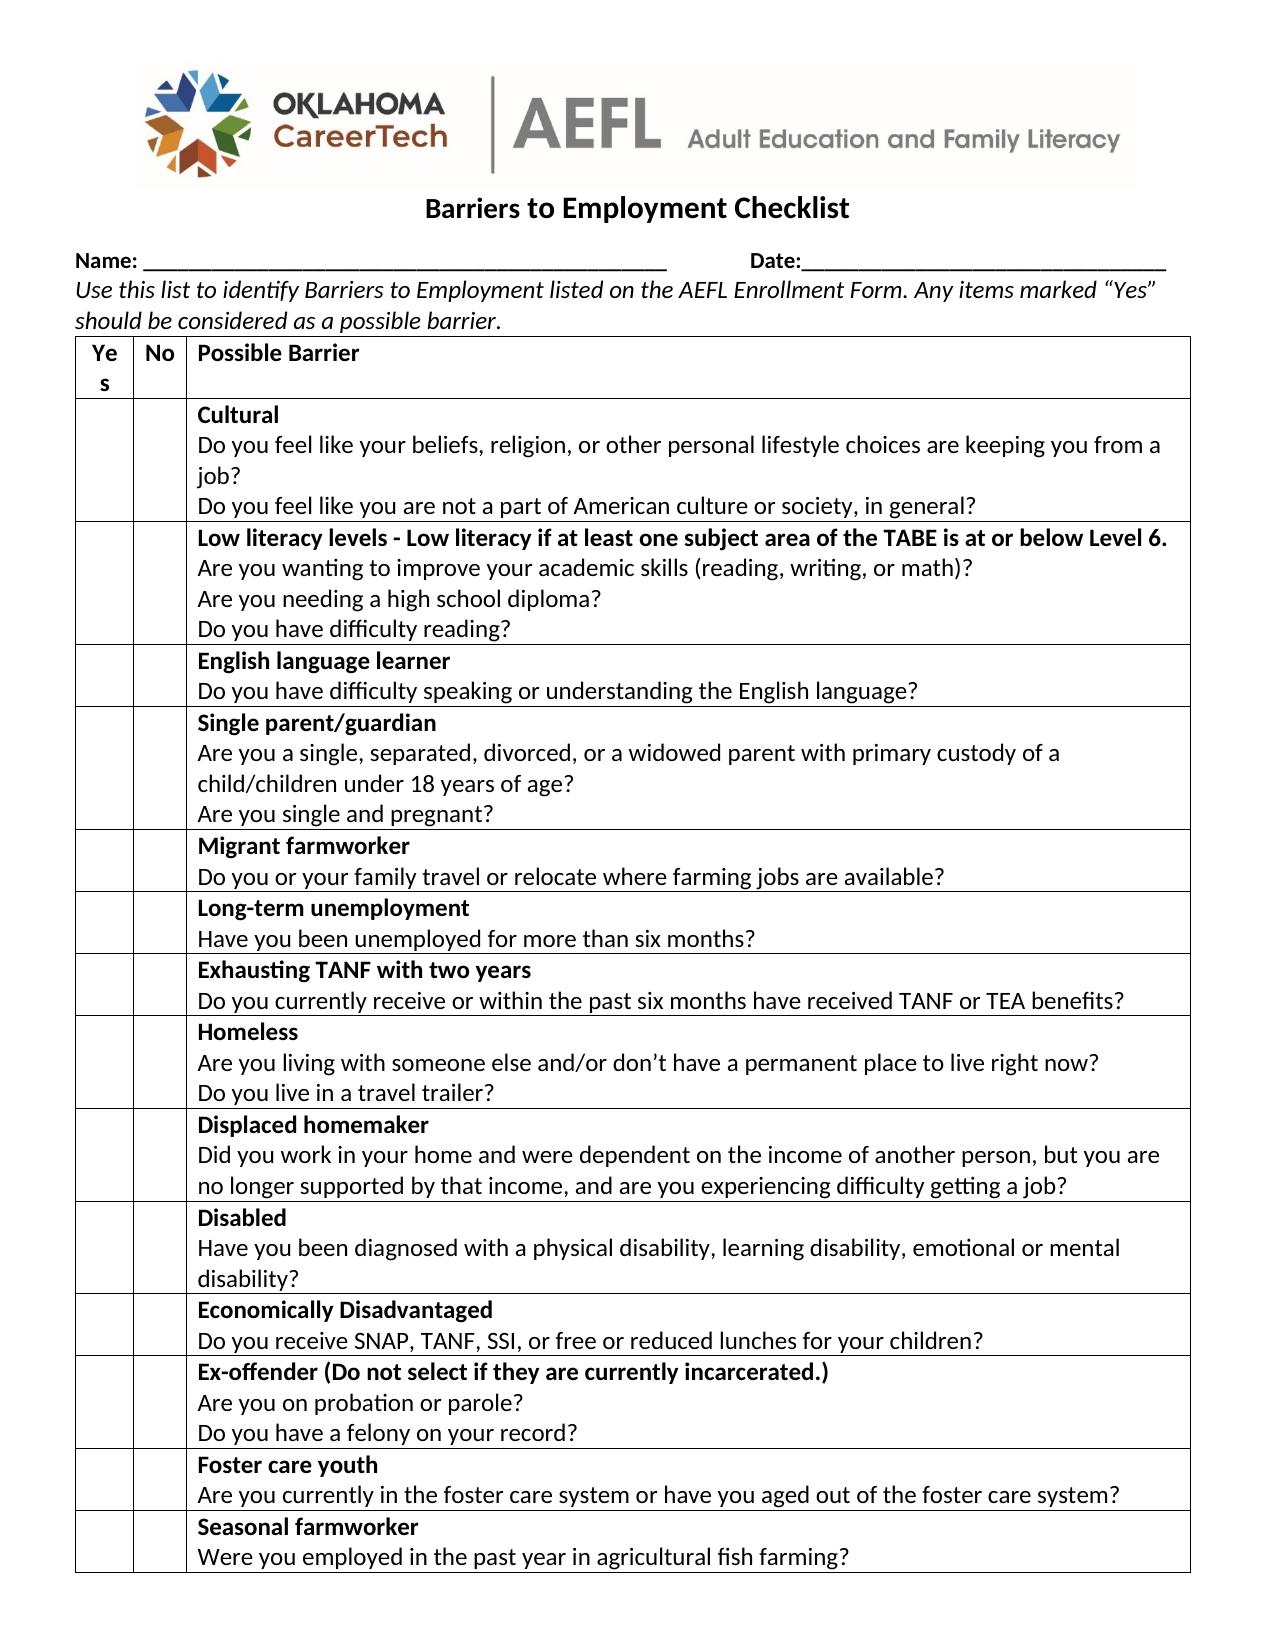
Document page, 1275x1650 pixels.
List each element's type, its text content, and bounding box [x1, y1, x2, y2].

table_cell [134, 1016, 186, 1108]
table_cell [134, 954, 186, 1015]
text Use this list to identify Barriers to Employment listed on the AEFL Enrollment Form. Any items marked “Yes” should be considered as a possible barrier. [75, 274, 1200, 336]
picture [136, 60, 1139, 189]
table_cell Long-term unemployment Have you been unemployed for more than six months? [187, 892, 1190, 953]
table_cell Cultural Do you feel like your beliefs, religion, or other personal lifestyle choices are keeping you from a job? Do you feel like you are not a part of American culture or society, in general? [187, 399, 1190, 521]
table_cell English language learner Do you have difficulty speaking or understanding the English language? [187, 645, 1190, 706]
table_cell [76, 399, 133, 521]
table_cell [76, 707, 133, 829]
table_cell [134, 522, 186, 644]
table_cell [76, 522, 133, 644]
table_cell [134, 892, 186, 953]
table_cell [76, 1511, 133, 1572]
table_cell [76, 1109, 133, 1201]
table_cell [76, 1449, 133, 1510]
table_cell Displaced homemaker Did you work in your home and were dependent on the income of another person, but you are no longer supported by that income, and are you experiencing difficulty getting a job? [187, 1109, 1190, 1201]
table_cell Ex-offender (Do not select if they are currently incarcerated.) Are you on probation or parole? Do you have a felony on your record? [187, 1356, 1190, 1448]
table_header Possible Barrier [187, 337, 1190, 398]
table_cell Exhausting TANF with two years Do you currently receive or within the past six months have received TANF or TEA benefits? [187, 954, 1190, 1015]
table_cell [134, 1356, 186, 1448]
table_cell [134, 830, 186, 891]
table_cell [76, 892, 133, 953]
table_cell [134, 1449, 186, 1510]
table_cell Economically Disadvantaged Do you receive SNAP, TANF, SSI, or free or reduced lunches for your children? [187, 1294, 1190, 1355]
table_cell Low literacy levels - Low literacy if at least one subject area of the TABE is at or below Level 6. Are you wanting to improve your academic skills (reading, writing, or math)? Are you needing a high school diploma? Do you have difficulty reading? [187, 522, 1190, 644]
table_cell [76, 830, 133, 891]
table_cell Disabled Have you been diagnosed with a physical disability, learning disability, emotional or mental disability? [187, 1202, 1190, 1293]
table_cell [134, 399, 186, 521]
text Name: ______________________________________________ Date:________________________________ [75, 247, 1200, 274]
table_cell [76, 1202, 133, 1293]
table_cell [134, 1511, 186, 1572]
table_cell [134, 1109, 186, 1201]
table_cell Homeless Are you living with someone else and/or don’t have a permanent place to live right now? Do you live in a travel trailer? [187, 1016, 1190, 1108]
table_cell [134, 1294, 186, 1355]
table_cell [76, 645, 133, 706]
table_cell Migrant farmworker Do you or your family travel or relocate where farming jobs are available? [187, 830, 1190, 891]
table_cell [76, 1016, 133, 1108]
table_cell [134, 645, 186, 706]
table_cell [76, 954, 133, 1015]
table_cell [134, 707, 186, 829]
table_header Yes [76, 337, 133, 398]
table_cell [187, 1511, 1190, 1572]
table_cell Foster care youth Are you currently in the foster care system or have you aged out of the foster care system? [187, 1449, 1190, 1510]
table_header No [134, 337, 186, 398]
table_cell Single parent/guardian Are you a single, separated, divorced, or a widowed parent with primary custody of a child/children under 18 years of age? Are you single and pregnant? [187, 707, 1190, 829]
table_cell [76, 1294, 133, 1355]
text Barriers to Employment Checklist [75, 188, 1200, 226]
table_cell [76, 1356, 133, 1448]
table_cell [134, 1202, 186, 1293]
